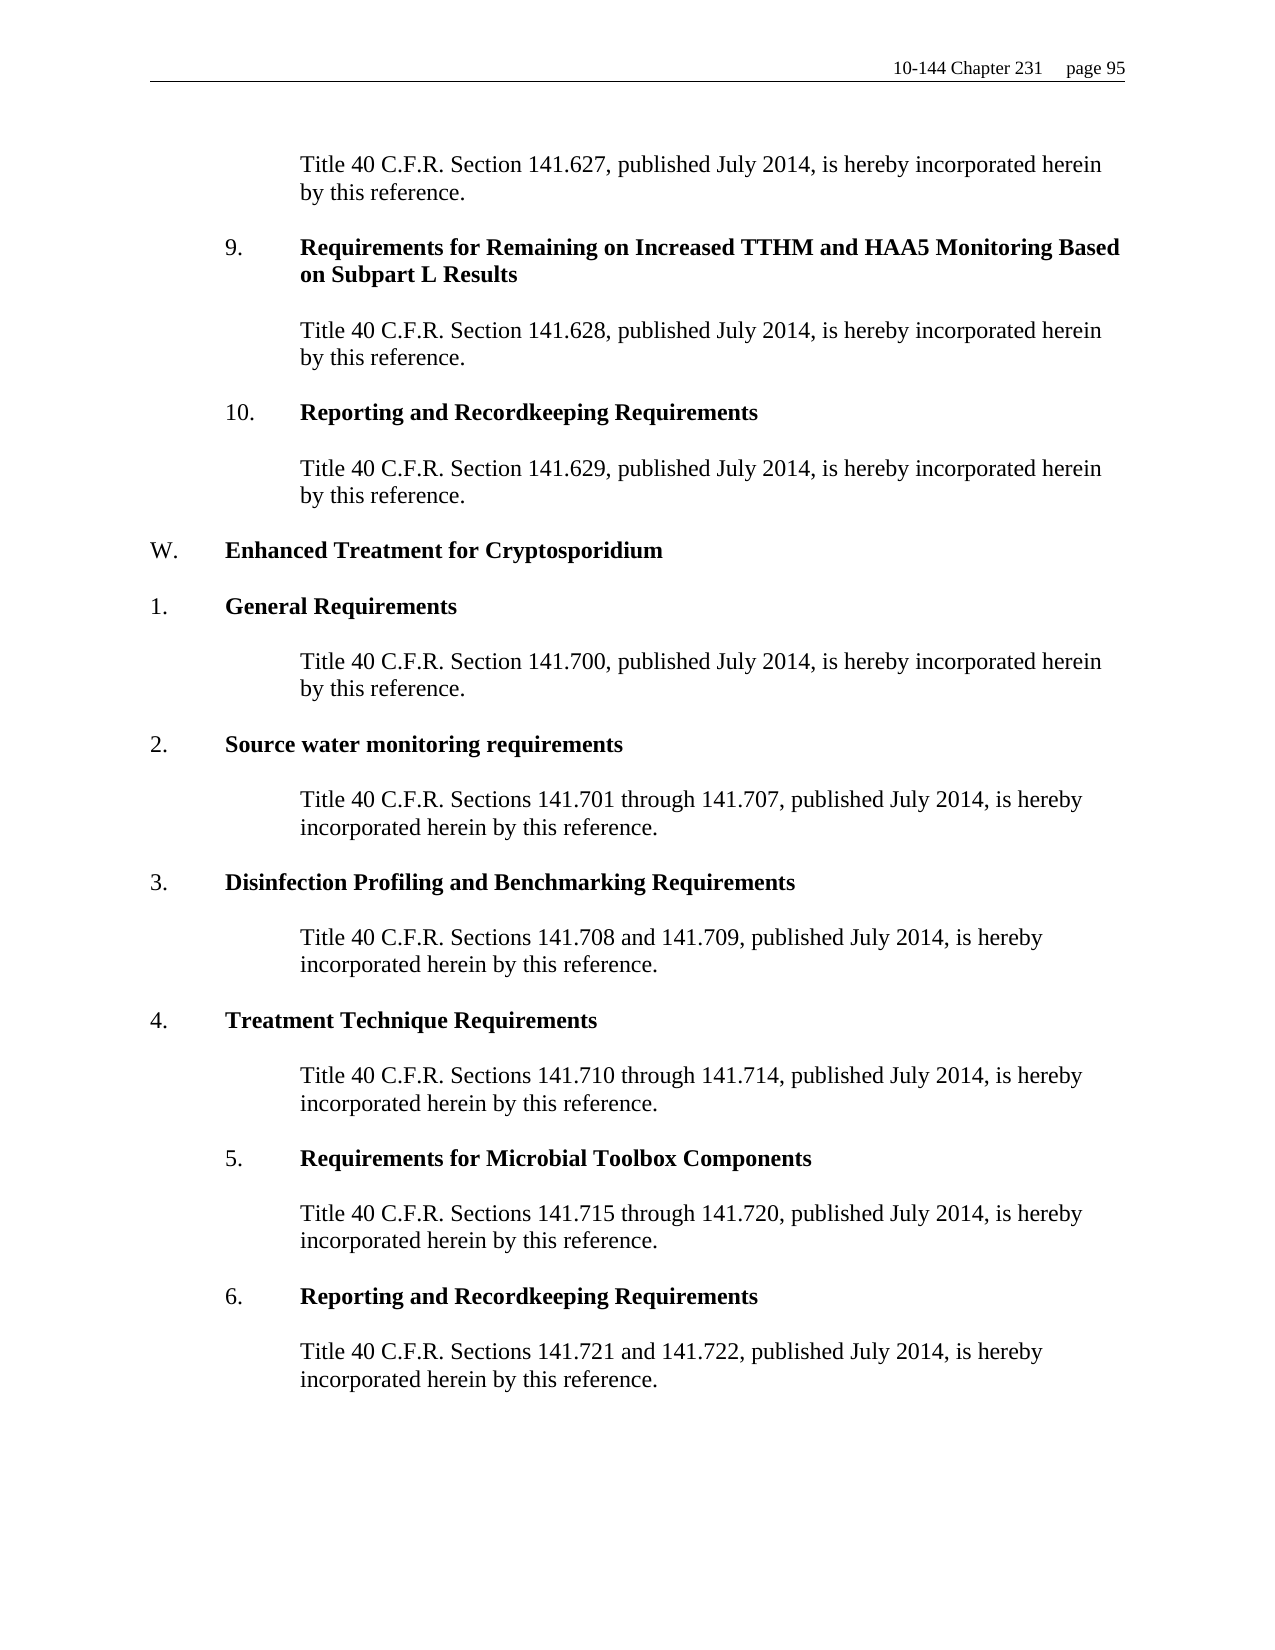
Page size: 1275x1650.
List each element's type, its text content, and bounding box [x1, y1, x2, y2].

list General Requirements [150, 592, 1125, 619]
text 10. Reporting and Recordkeeping Requirements [225, 398, 1125, 426]
list Disinfection Profiling and Benchmarking Requirements [150, 868, 1125, 895]
text Title 40 C.F.R. Sections 141.708 and 141.709, published July 2014, is hereby incorporated herein by this reference. [300, 923, 1125, 978]
subtitle Enhanced Treatment for Cryptosporidium [150, 536, 1125, 564]
text Title 40 C.F.R. Sections 141.710 through 141.714, published July 2014, is hereby incorporated herein by this reference. [300, 1061, 1125, 1116]
text Title 40 C.F.R. Sections 141.715 through 141.720, published July 2014, is hereby incorporated herein by this reference. [300, 1199, 1125, 1254]
list Source water monitoring requirements [150, 730, 1125, 757]
text Title 40 C.F.R. Sections 141.721 and 141.722, published July 2014, is hereby incorporated herein by this reference. [300, 1337, 1125, 1392]
list Treatment Technique Requirements [150, 1006, 1125, 1033]
text 9. Requirements for Remaining on Increased TTHM and HAA5 Monitoring Based on Subpart L Results [225, 233, 1125, 288]
text 6. Reporting and Recordkeeping Requirements [225, 1282, 1125, 1309]
text Title 40 C.F.R. Section 141.629, published July 2014, is hereby incorporated herein by this reference. [300, 454, 1125, 509]
text 5. Requirements for Microbial Toolbox Components [225, 1144, 1125, 1171]
text Title 40 C.F.R. Sections 141.701 through 141.707, published July 2014, is hereby incorporated herein by this reference. [300, 785, 1125, 840]
text Title 40 C.F.R. Section 141.627, published July 2014, is hereby incorporated herein by this reference. [300, 150, 1125, 205]
text Title 40 C.F.R. Section 141.628, published July 2014, is hereby incorporated herein by this reference. [300, 316, 1125, 371]
text Title 40 C.F.R. Section 141.700, published July 2014, is hereby incorporated herein by this reference. [300, 647, 1125, 702]
